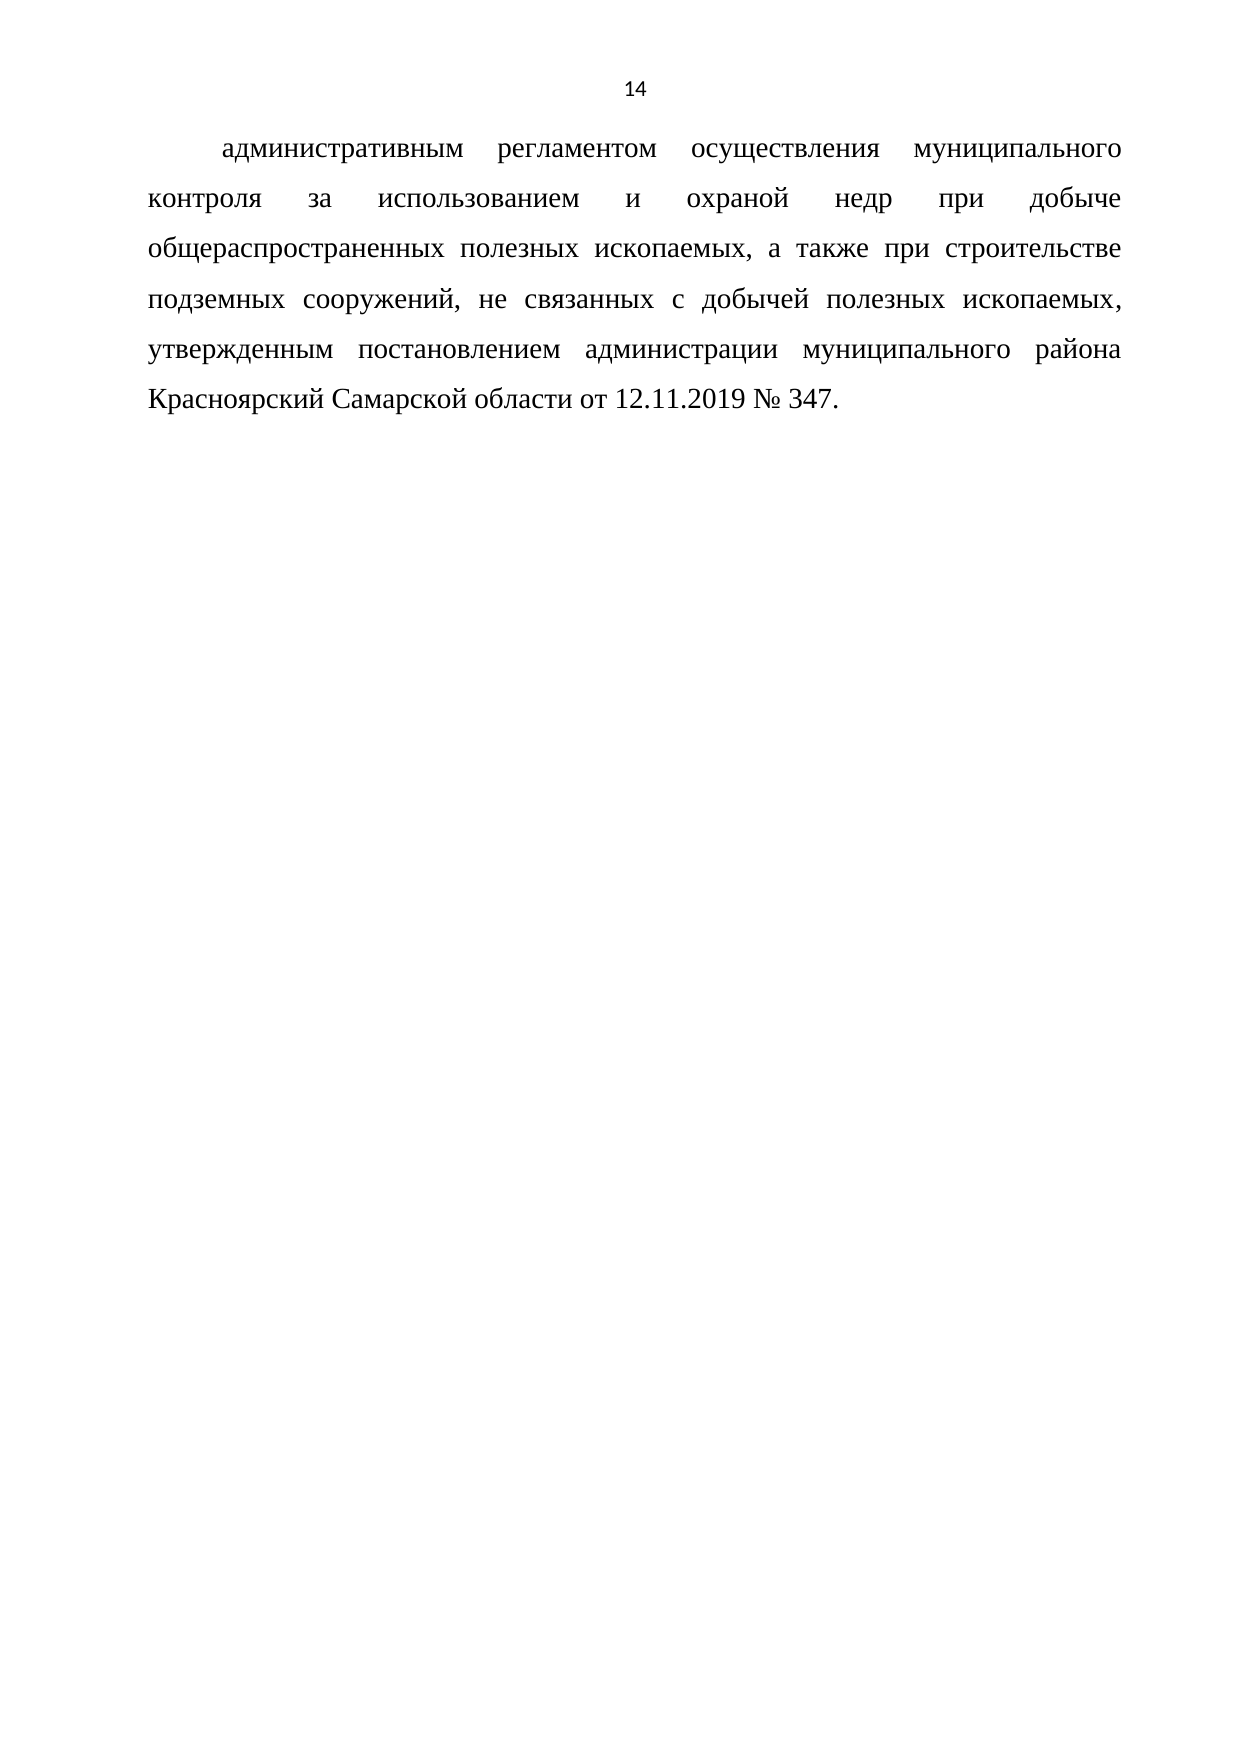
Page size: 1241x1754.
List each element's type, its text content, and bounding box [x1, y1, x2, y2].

text административным регламентом осуществления муниципального контроля за использованием и охраной недр при добыче общераспространенных полезных ископаемых, а также при строительстве подземных сооружений, не связанных с добычей полезных ископаемых, утвержденным постановлением администрации муниципального района Красноярский Самарской области от 12.11.2019 № 347. [148, 130, 1122, 415]
